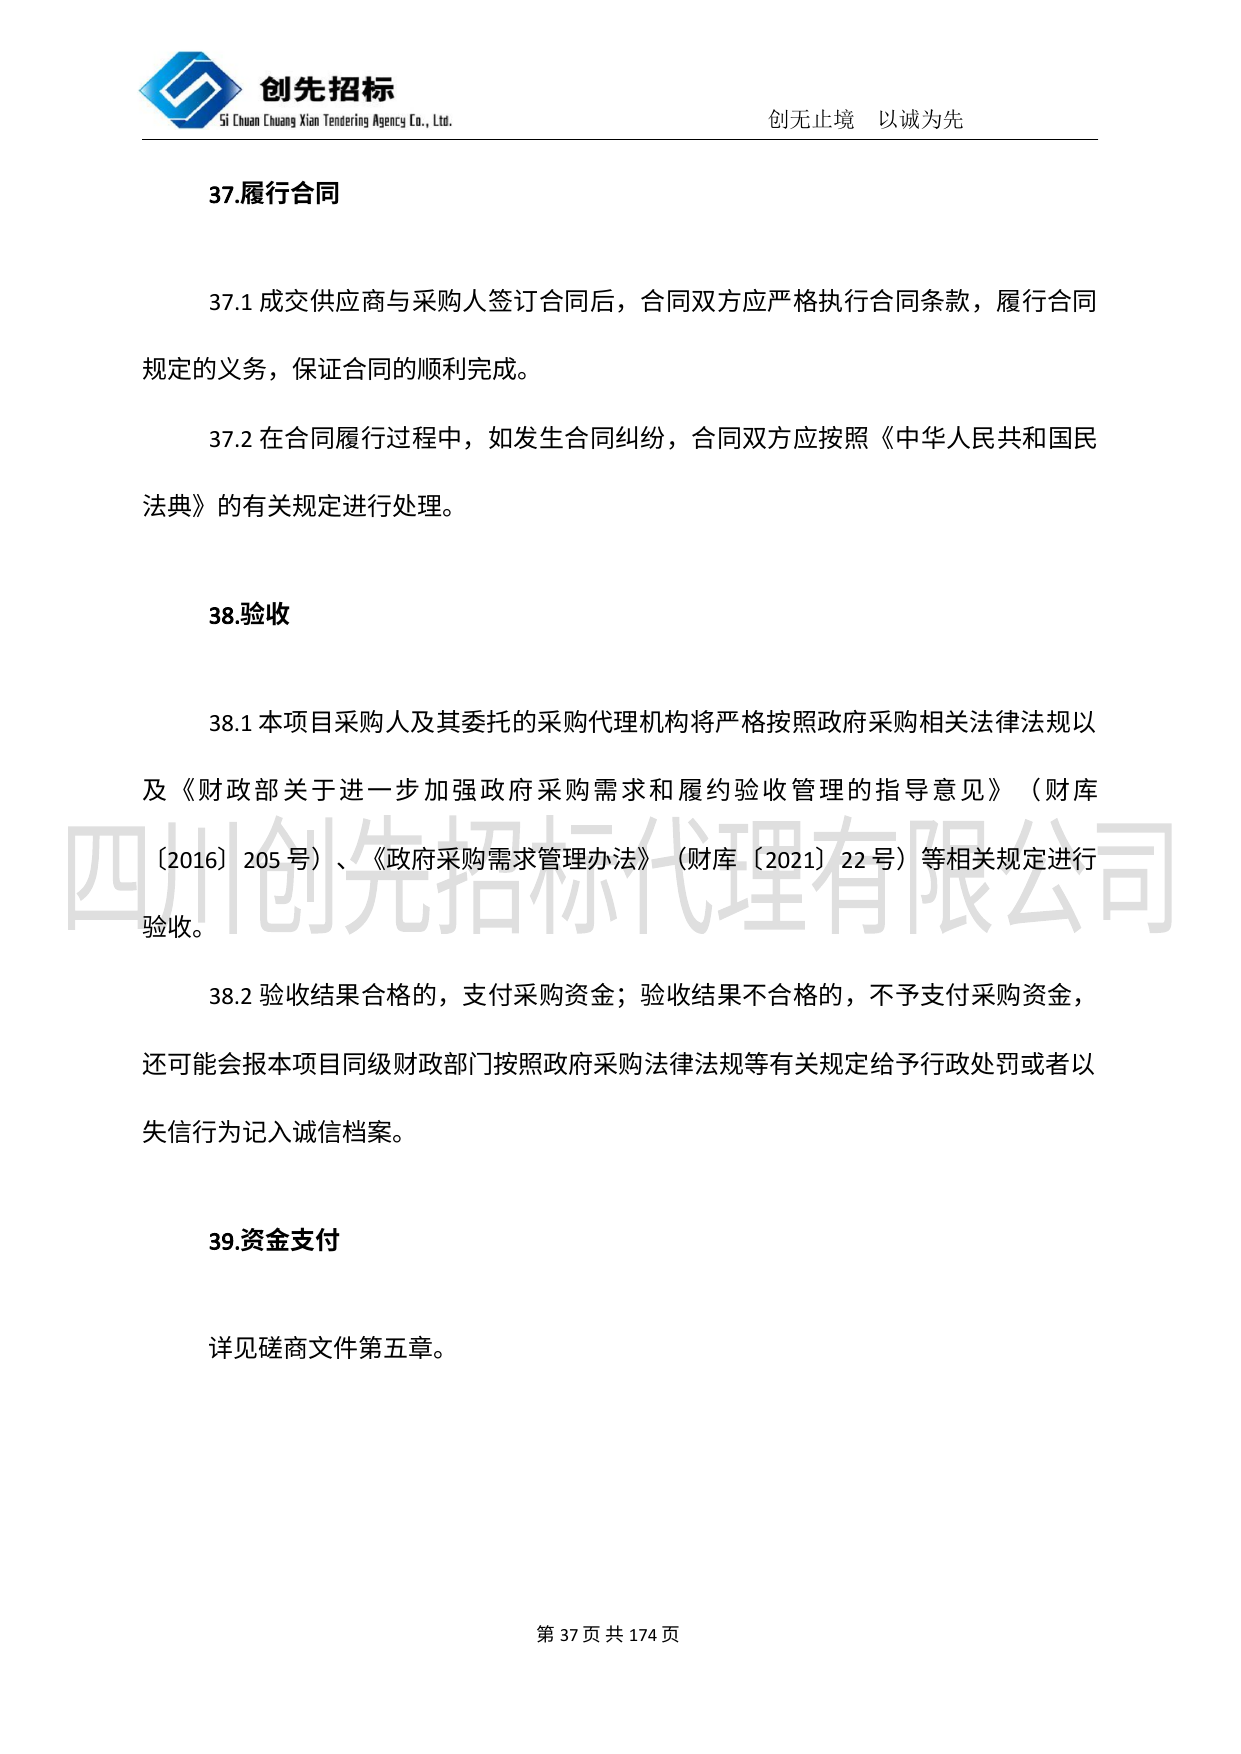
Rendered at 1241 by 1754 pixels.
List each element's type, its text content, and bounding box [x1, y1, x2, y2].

text 详见磋商文件第五章。 [142, 1312, 1098, 1381]
text 38.1本项目采购人及其委托的采购代理机构将严格按照政府采购相关法律法规以及《财政部关于进一步加强政府采购需求和履约验收管理的指导意见》（财库〔2016〕205号）、《政府采购需求管理办法》（财库〔2021〕22号）等相关规定进行验收。 [142, 686, 1098, 960]
subtitle 37.履行合同 [142, 158, 1098, 226]
subtitle 39.资金支付 [142, 1204, 1098, 1273]
text 37.2 在合同履行过程中，如发生合同纠纷，合同双方应按照《中华人民共和国民法典》的有关规定进行处理。 [142, 402, 1098, 539]
text 37.1 成交供应商与采购人签订合同后，合同双方应严格执行合同条款，履行合同规定的义务，保证合同的顺利完成。 [142, 266, 1098, 402]
text 38.2 验收结果合格的，支付采购资金；验收结果不合格的，不予支付采购资金，还可能会报本项目同级财政部门按照政府采购法律法规等有关规定给予行政处罚或者以失信行为记入诚信档案。 [142, 960, 1098, 1165]
picture [136, 49, 454, 130]
subtitle 38.验收 [142, 578, 1098, 647]
